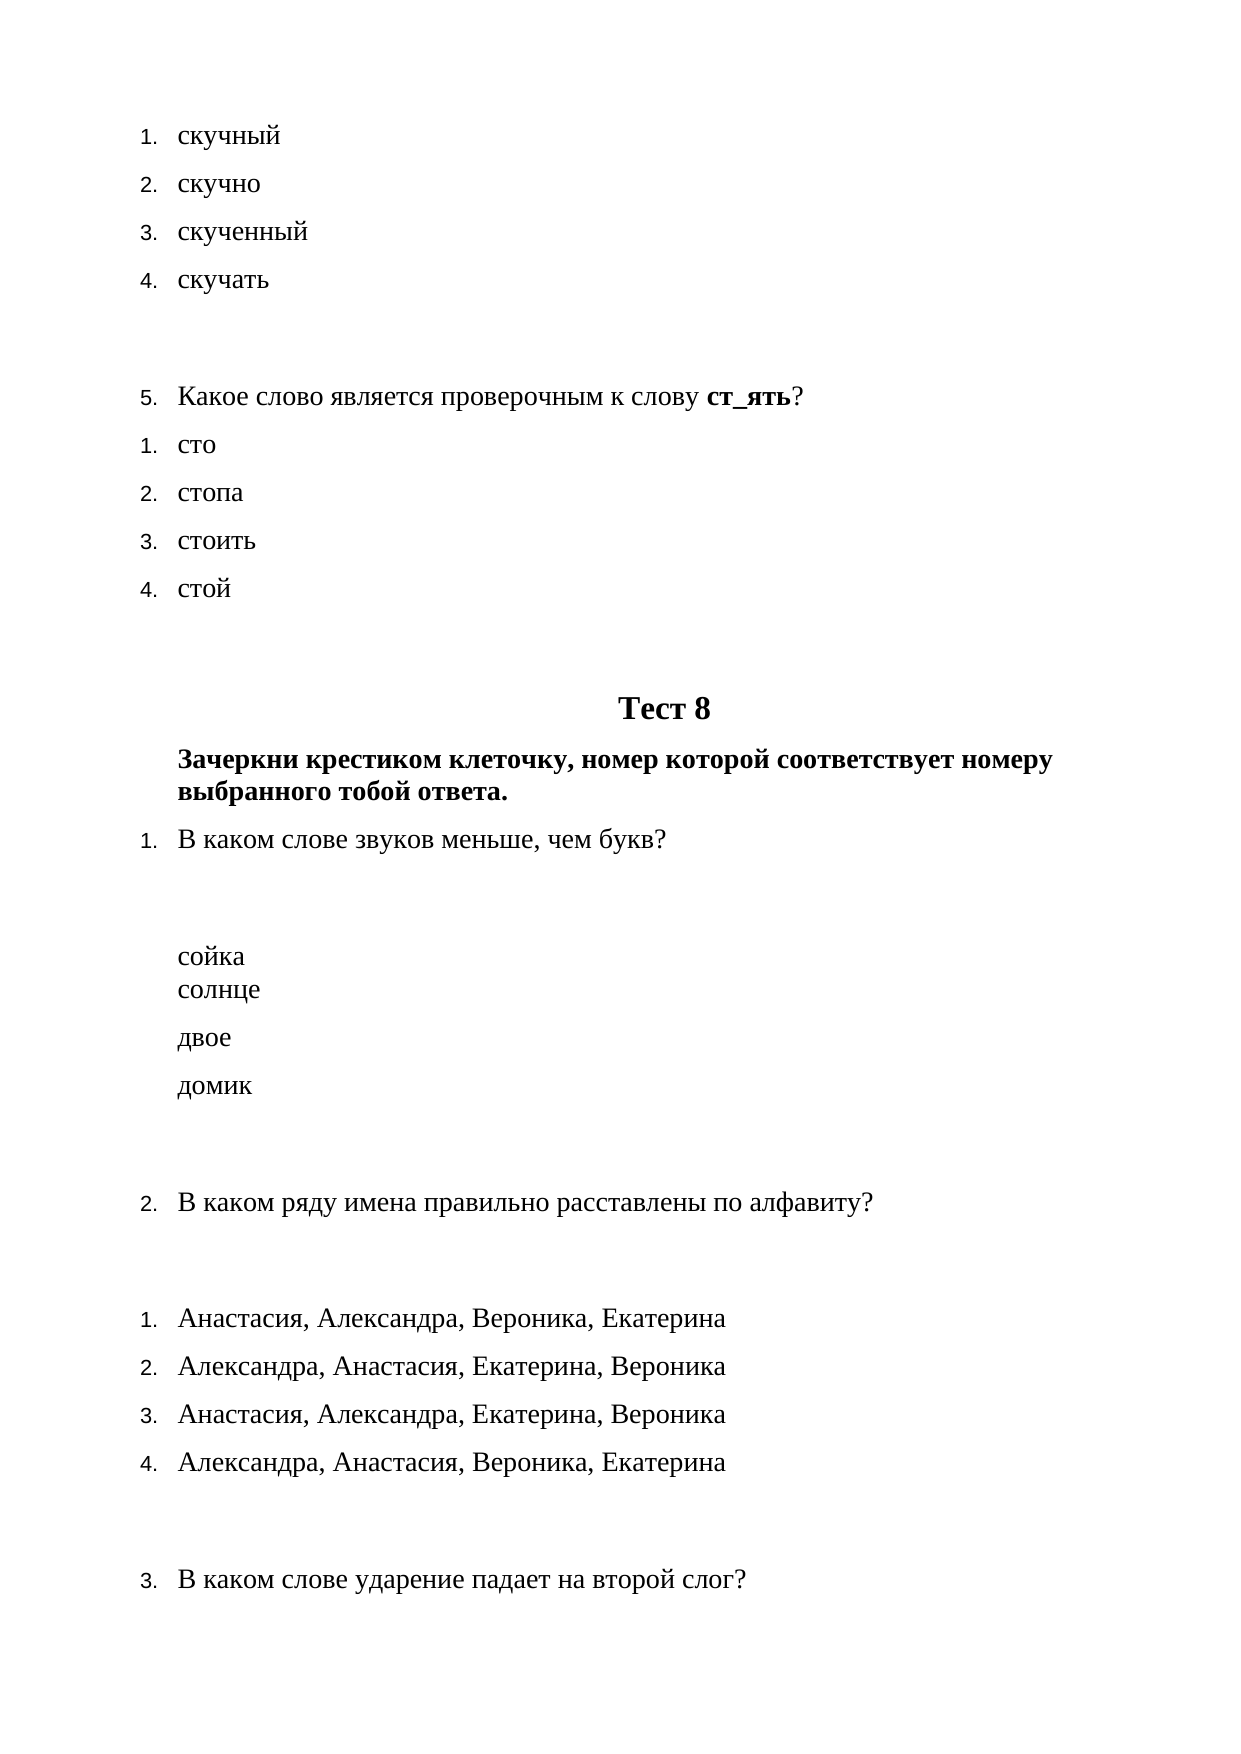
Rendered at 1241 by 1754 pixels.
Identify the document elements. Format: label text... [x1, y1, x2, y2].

list стоить [140, 523, 1152, 556]
list В каком слове ударение падает на второй слог? [140, 1562, 1152, 1595]
list Александра, Анастасия, Вероника, Екатерина [140, 1446, 1152, 1478]
text Тест 8 [177, 688, 1152, 726]
list сто [140, 427, 1152, 459]
list скучать [140, 262, 1152, 294]
list стопа [140, 475, 1152, 507]
list стой [140, 571, 1152, 603]
list В каком ряду имена правильно расставлены по алфавиту? [140, 1184, 1152, 1217]
list Анастасия, Александра, Екатерина, Вероника [140, 1397, 1152, 1430]
list Анастасия, Александра, Вероника, Екатерина [140, 1301, 1152, 1334]
text Зачеркни крестиком клеточку, номер которой соответствует номеру выбранного тобой ответа. [177, 742, 1152, 807]
list скучный [140, 118, 1152, 151]
list Какое слово является проверочным к слову ст_ять? [140, 379, 1152, 411]
text домик [177, 1068, 1152, 1100]
text солнце [177, 972, 1152, 1004]
list скученный [140, 214, 1152, 247]
text двое [177, 1020, 1152, 1052]
list В каком слове звуков меньше, чем букв? [140, 822, 1152, 855]
list Александра, Анастасия, Екатерина, Вероника [140, 1349, 1152, 1382]
text сойка [177, 939, 1152, 972]
list скучно [140, 166, 1152, 198]
